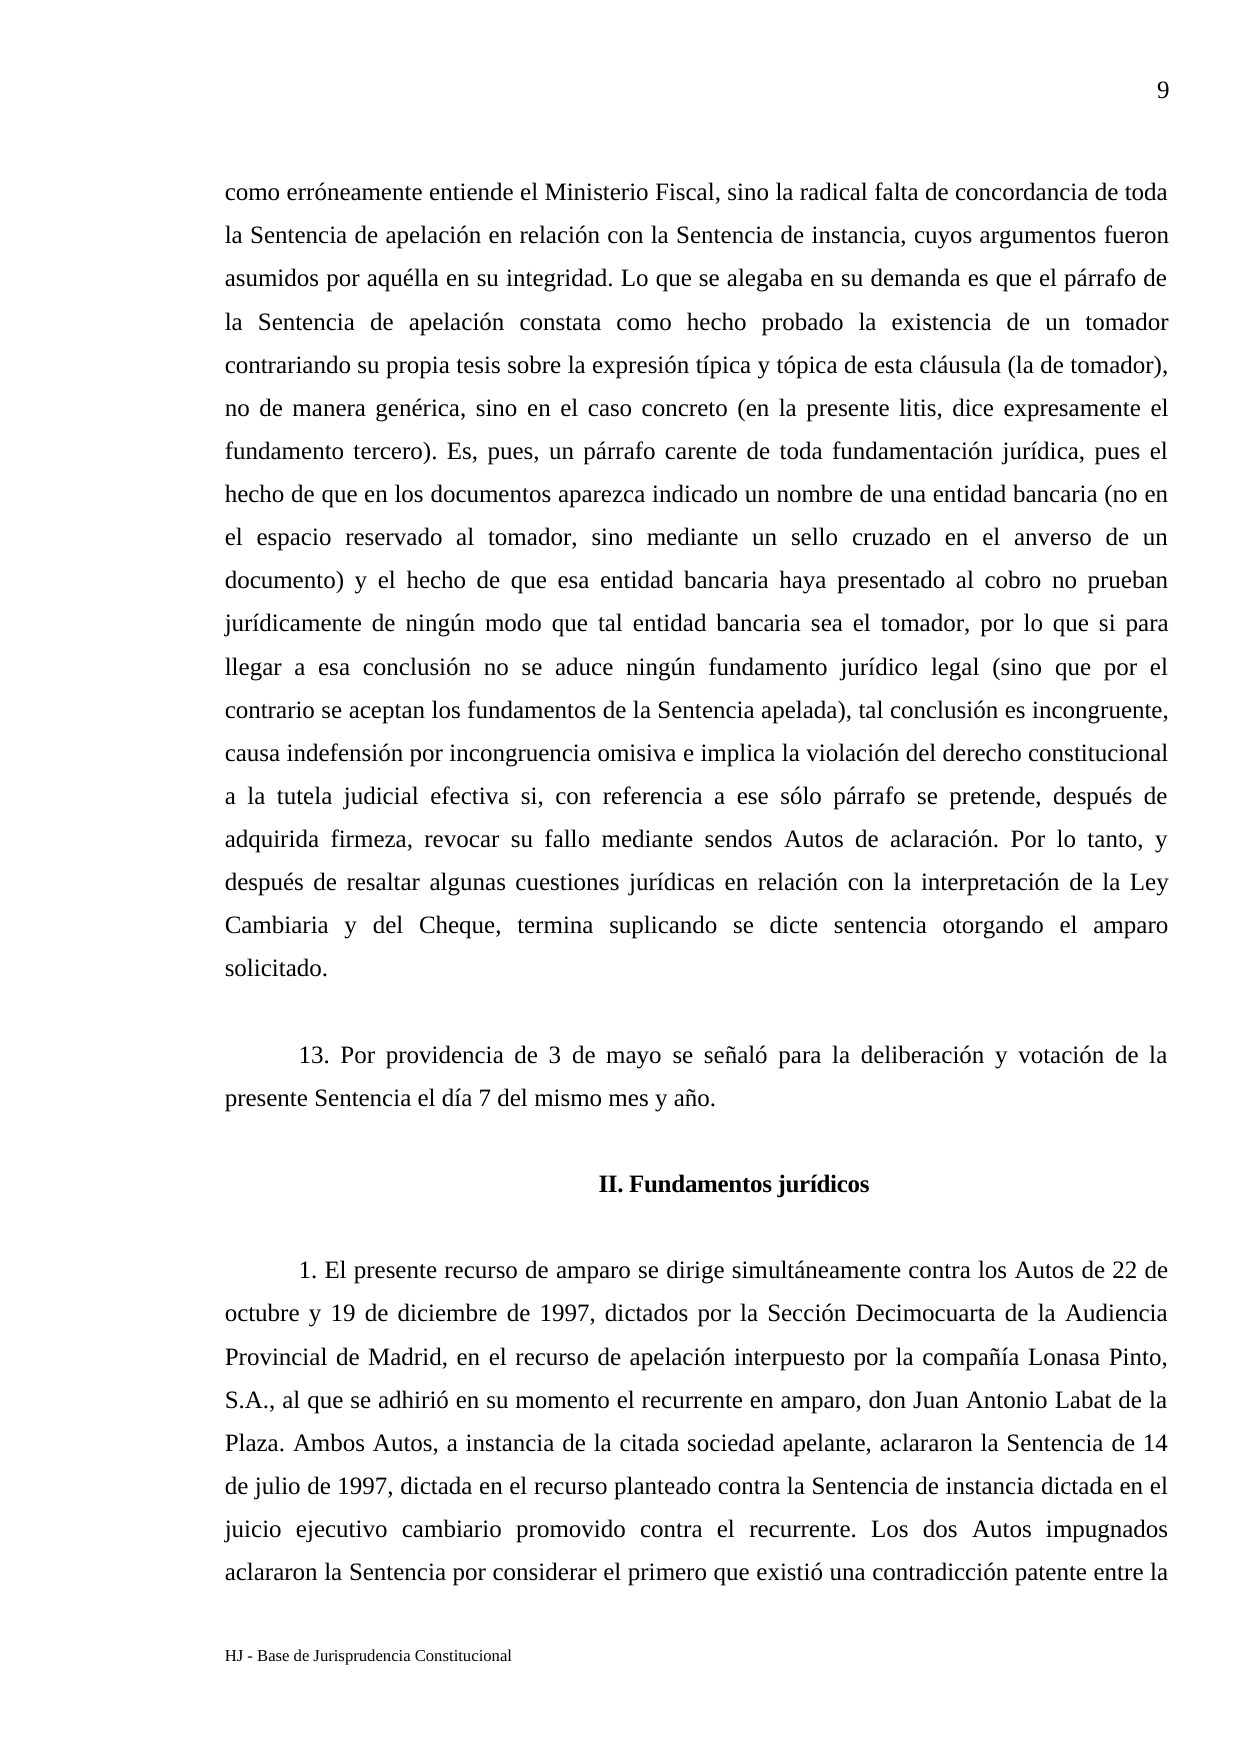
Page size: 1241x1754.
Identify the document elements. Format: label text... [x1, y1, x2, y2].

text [224, 1255, 1169, 1586]
text 13. Por providencia de 3 de mayo se señaló para la deliberación y votación de la presente Sentencia el día 7 del mismo mes y año. [224, 1040, 1169, 1112]
subtitle II. Fundamentos jurídicos [224, 1169, 1169, 1198]
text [224, 177, 1169, 982]
